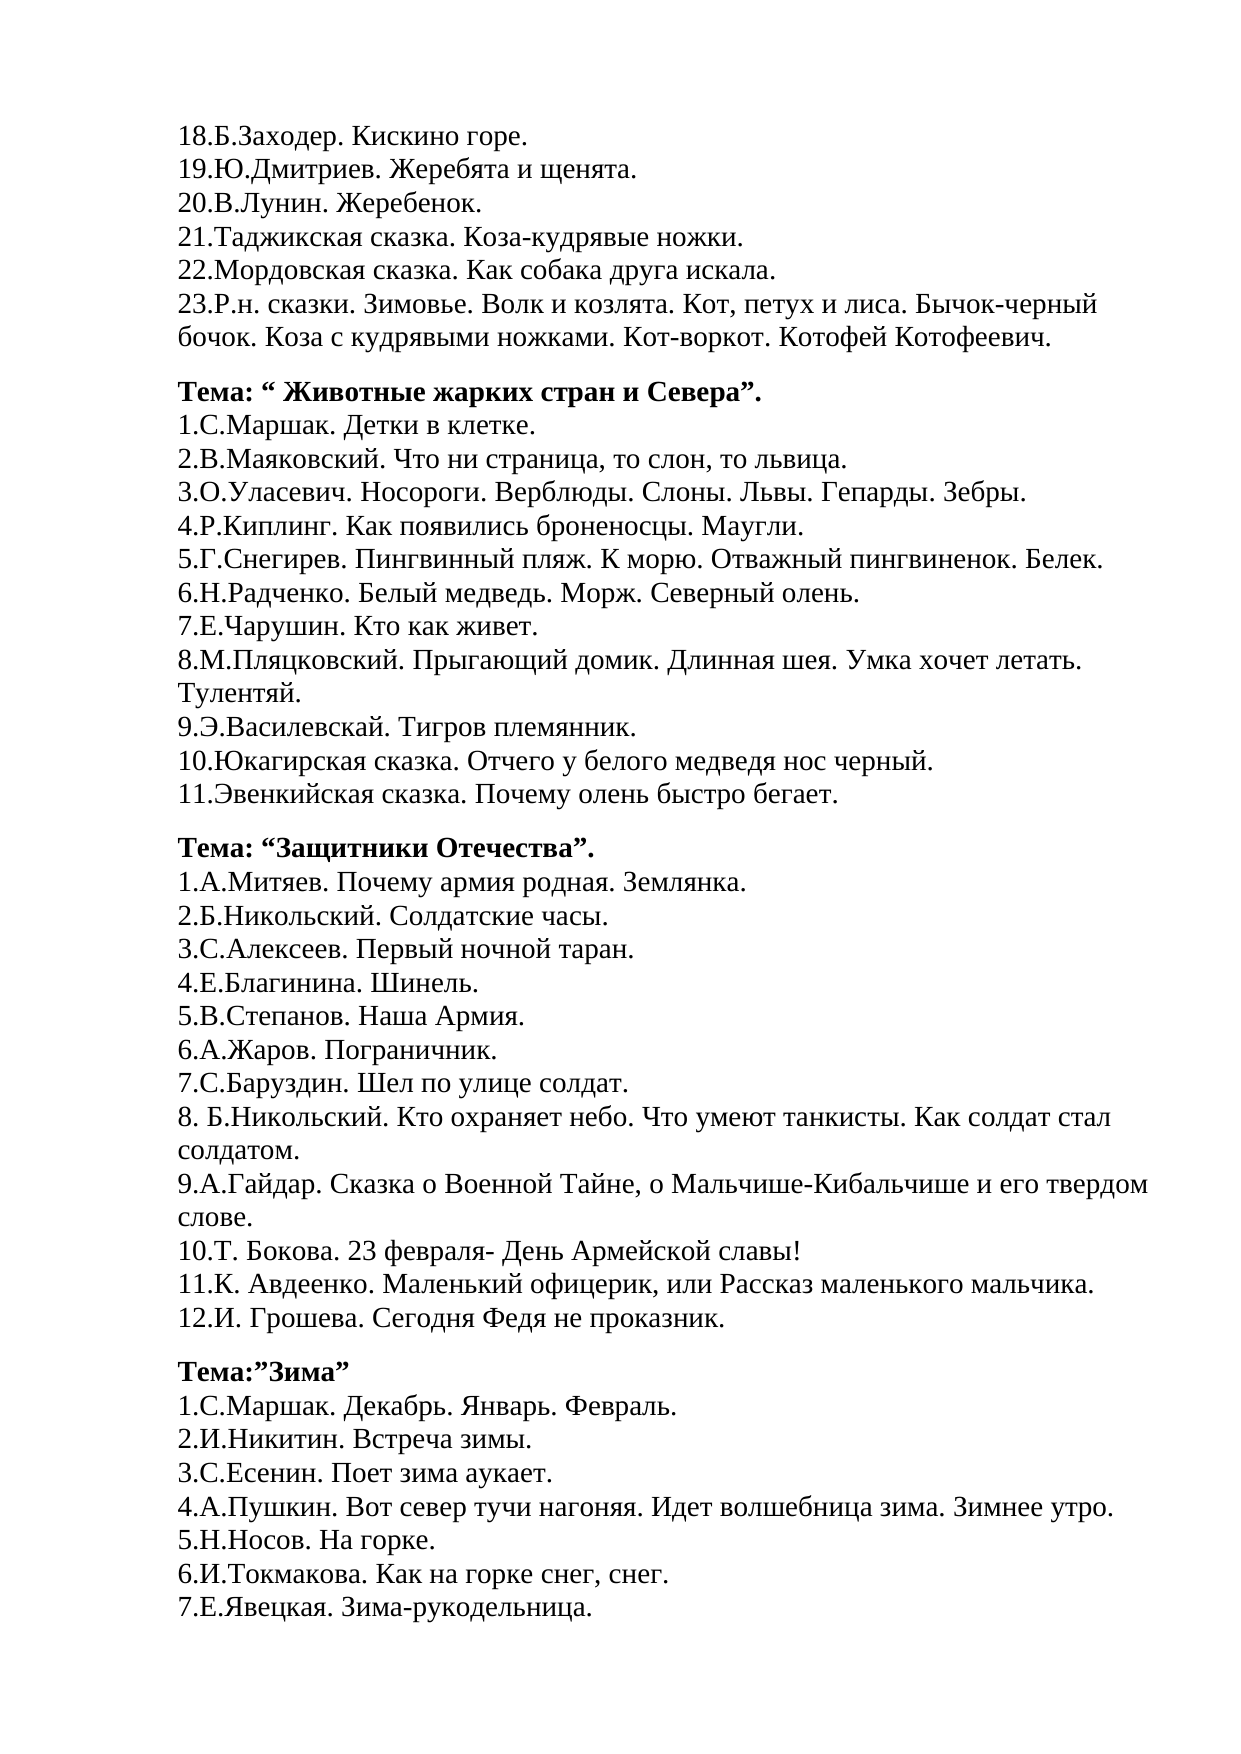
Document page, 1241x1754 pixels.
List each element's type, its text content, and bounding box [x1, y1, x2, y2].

text 4.Е.Благинина. Шинель. [177, 965, 1152, 998]
text 11.Эвенкийская сказка. Почему олень быстро бегает. [177, 776, 1152, 810]
text 2.И.Никитин. Встреча зимы. [177, 1422, 1152, 1455]
text 6.И.Токмакова. Как на горке снег, снег. [177, 1556, 1152, 1589]
text 11.К. Авдеенко. Маленький офицерик, или Рассказ маленького мальчика. [177, 1267, 1152, 1300]
text 1.С.Маршак. Декабрь. Январь. Февраль. [177, 1388, 1152, 1422]
text 18.Б.Заходер. Кискино горе. [177, 118, 1152, 152]
text 5.Г.Снегирев. Пингвинный пляж. К морю. Отважный пингвиненок. Белек. [177, 541, 1152, 575]
text 3.О.Уласевич. Носороги. Верблюды. Слоны. Львы. Гепарды. Зебры. [177, 474, 1152, 508]
text 9.А.Гайдар. Сказка о Военной Тайне, о Мальчише-Кибальчише и его твердом слове. [177, 1166, 1152, 1233]
text 8.М.Пляцковский. Прыгающий домик. Длинная шея. Умка хочет летать. Тулентяй. [177, 642, 1152, 709]
text 7.Е.Явецкая. Зима-рукодельница. [177, 1589, 1152, 1623]
text 19.Ю.Дмитриев. Жеребята и щенята. [177, 152, 1152, 185]
text 21.Таджикская сказка. Коза-кудрявые ножки. [177, 219, 1152, 252]
text 20.В.Лунин. Жеребенок. [177, 185, 1152, 219]
text Тема:”Зима” [177, 1354, 1152, 1388]
text 3.С.Алексеев. Первый ночной таран. [177, 931, 1152, 965]
text 1.С.Маршак. Детки в клетке. [177, 407, 1152, 441]
text 6.А.Жаров. Пограничник. [177, 1032, 1152, 1065]
text 10.Юкагирская сказка. Отчего у белого медведя нос черный. [177, 743, 1152, 776]
text 4.Р.Киплинг. Как появились броненосцы. Маугли. [177, 508, 1152, 541]
text 12.И. Грошева. Сегодня Федя не проказник. [177, 1300, 1152, 1334]
text 5.В.Степанов. Наша Армия. [177, 998, 1152, 1032]
text 7.Е.Чарушин. Кто как живет. [177, 608, 1152, 642]
text 5.Н.Носов. На горке. [177, 1522, 1152, 1556]
text 7.С.Баруздин. Шел по улице солдат. [177, 1065, 1152, 1099]
text 9.Э.Василевскай. Тигров племянник. [177, 709, 1152, 743]
text 2.Б.Никольский. Солдатские часы. [177, 898, 1152, 931]
text 23.Р.н. сказки. Зимовье. Волк и козлята. Кот, петух и лиса. Бычок-черный бочок. Коза с кудрявыми ножками. Кот-воркот. Котофей Котофеевич. [177, 286, 1152, 353]
text 3.С.Есенин. Поет зима аукает. [177, 1455, 1152, 1489]
text 22.Мордовская сказка. Как собака друга искала. [177, 252, 1152, 286]
text 4.А.Пушкин. Вот север тучи нагоняя. Идет волшебница зима. Зимнее утро. [177, 1489, 1152, 1522]
text 6.Н.Радченко. Белый медведь. Морж. Северный олень. [177, 575, 1152, 608]
text 8. Б.Никольский. Кто охраняет небо. Что умеют танкисты. Как солдат стал солдатом. [177, 1099, 1152, 1166]
text Тема: “Защитники Отечества”. [177, 831, 1152, 864]
text 1.А.Митяев. Почему армия родная. Землянка. [177, 864, 1152, 898]
text Тема: “ Животные жарких стран и Севера”. [177, 374, 1152, 407]
text 2.В.Маяковский. Что ни страница, то слон, то львица. [177, 441, 1152, 474]
text 10.Т. Бокова. 23 февраля- День Армейской славы! [177, 1233, 1152, 1267]
